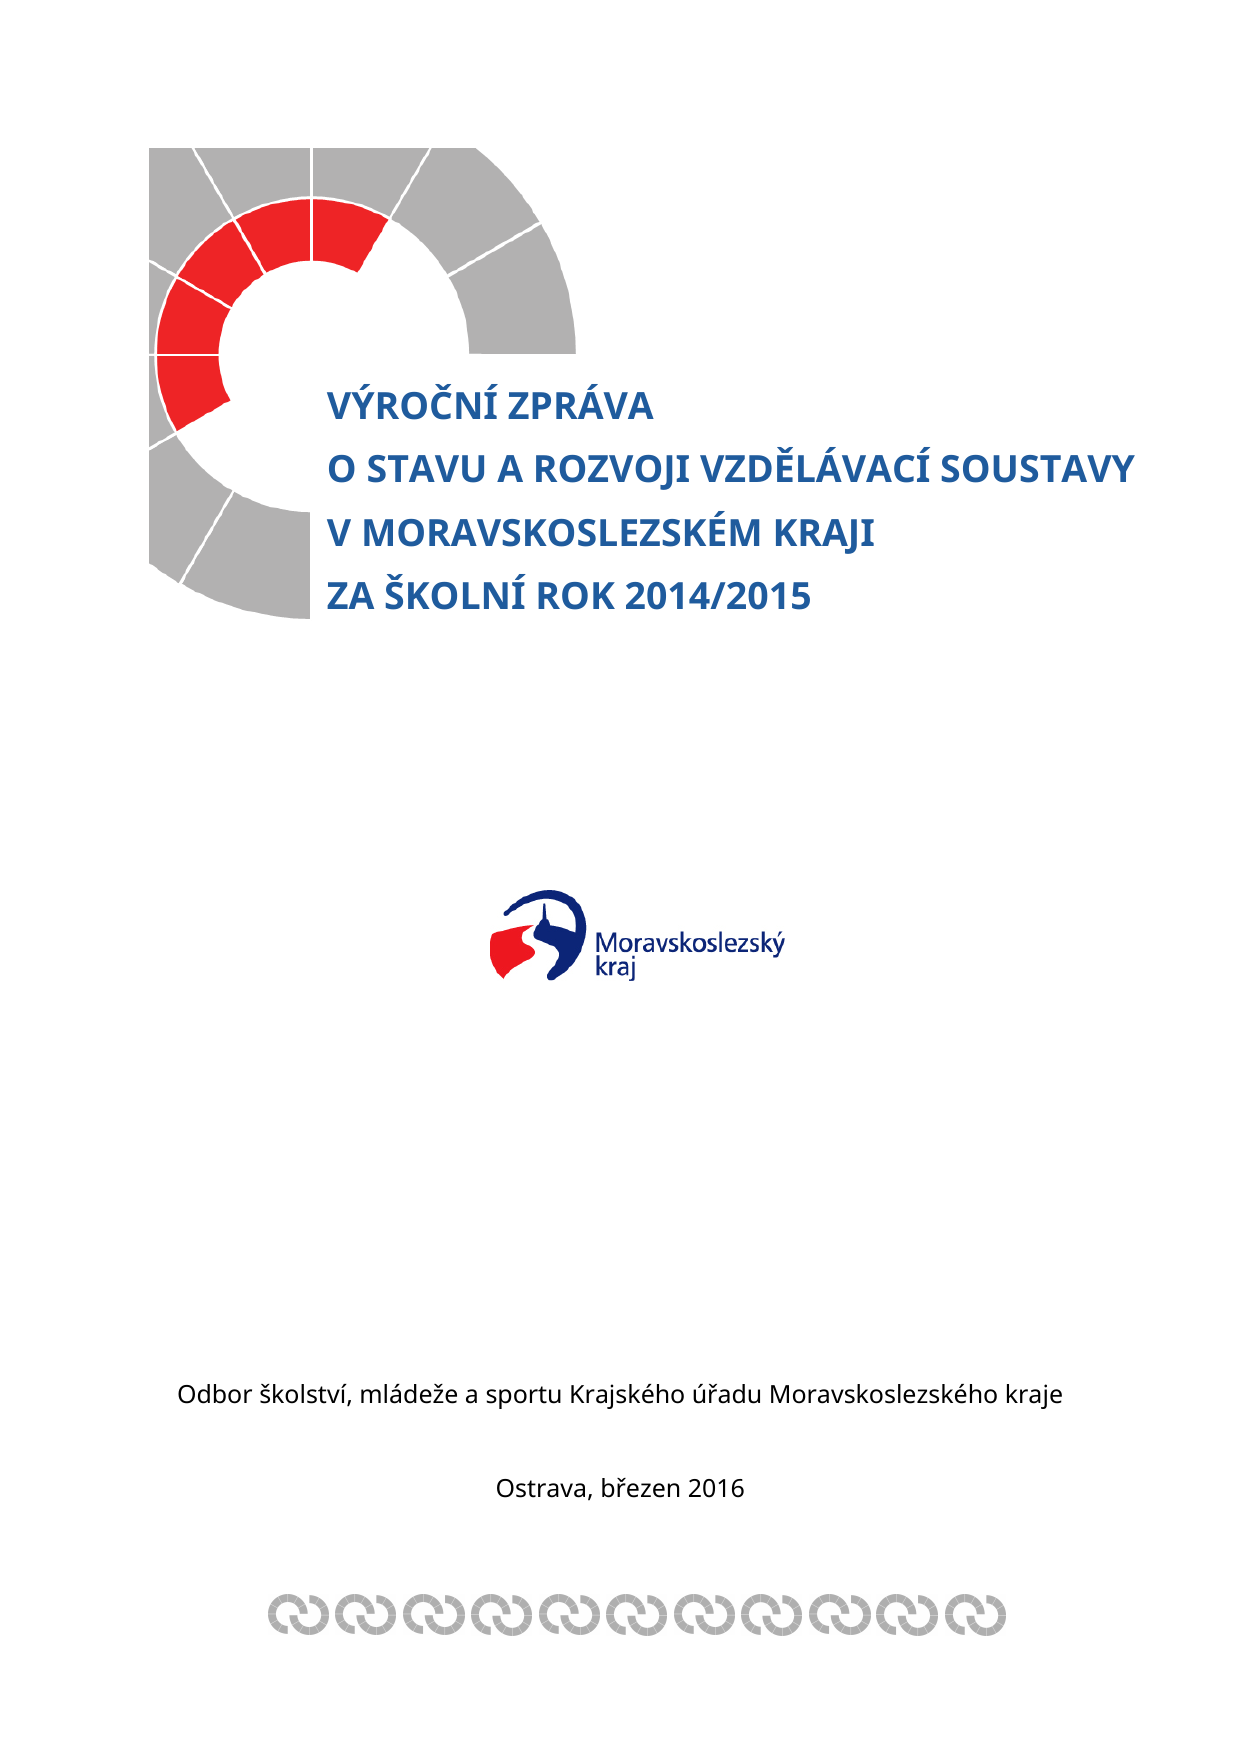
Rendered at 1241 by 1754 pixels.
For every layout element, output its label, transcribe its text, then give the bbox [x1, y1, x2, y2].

picture [335, 1594, 396, 1635]
picture [268, 1594, 329, 1635]
picture [490, 890, 785, 981]
picture [606, 1594, 667, 1636]
text Odbor školství, mládeže a sportu Krajského úřadu Moravskoslezského kraje [148, 1377, 1092, 1411]
picture [741, 1594, 802, 1636]
picture [403, 1594, 465, 1635]
picture [471, 1594, 532, 1636]
picture [674, 1594, 735, 1635]
picture [809, 1594, 871, 1635]
picture [148, 148, 579, 621]
picture [945, 1594, 1006, 1636]
text Ostrava, březen 2016 [148, 1470, 1092, 1504]
picture [539, 1594, 600, 1635]
picture [876, 1594, 938, 1636]
